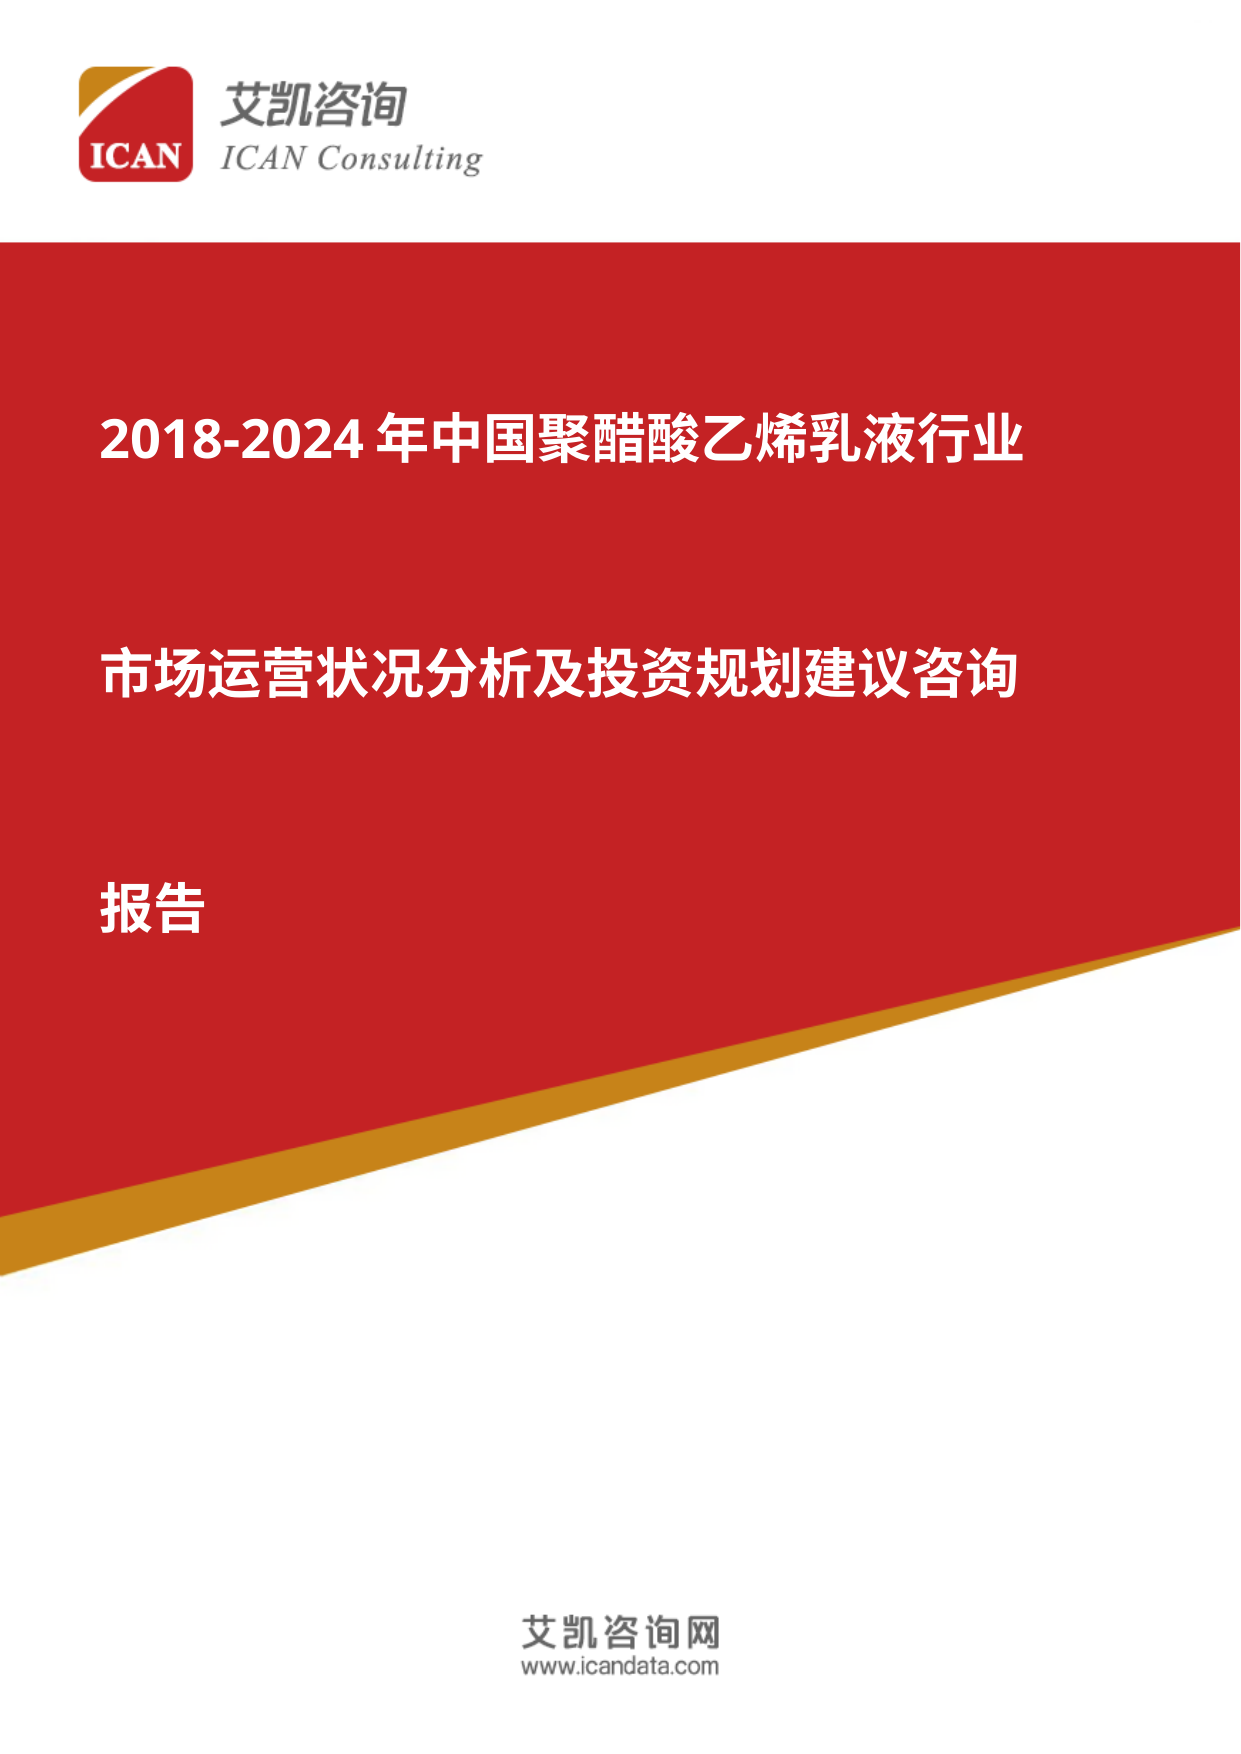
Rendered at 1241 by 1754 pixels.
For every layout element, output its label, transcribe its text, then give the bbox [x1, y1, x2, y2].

picture [0, 5, 1241, 1754]
subtitle 2018-2024年中国聚醋酸乙烯乳液行业市场运营状况分析及投资规划建议咨询报告 [99, 386, 1053, 953]
